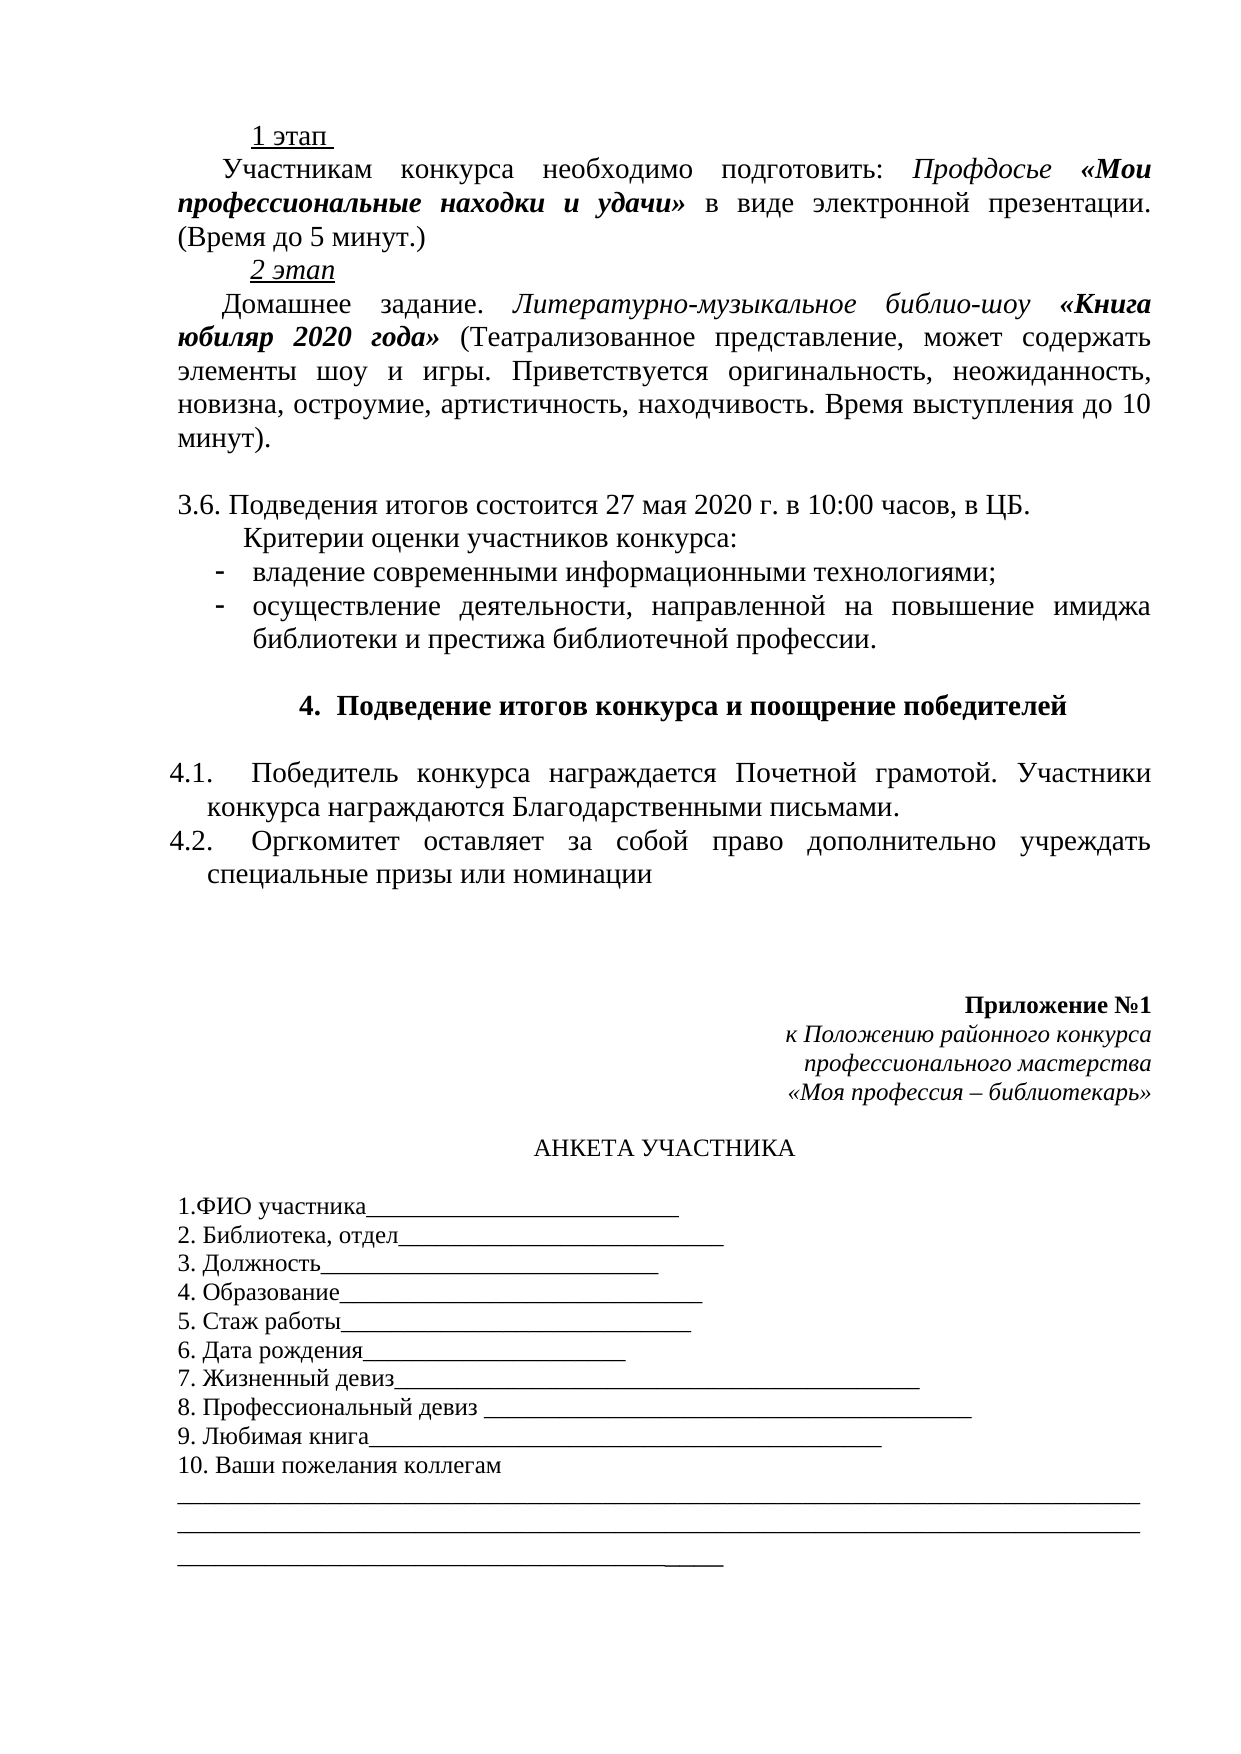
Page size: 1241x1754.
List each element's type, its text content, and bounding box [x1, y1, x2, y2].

text 7. Жизненный девиз__________________________________________ [177, 1363, 1152, 1392]
list осуществление деятельности, направленной на повышение имиджа библиотеки и престижа библиотечной профессии. [215, 588, 1152, 655]
text 5. Стаж работы____________________________ [177, 1306, 1152, 1335]
text к Положению районного конкурса [177, 1019, 1152, 1048]
text Домашнее задание. Литературно-музыкальное библио-шоу «Книга юбиляр 2020 года» (Театрализованное представление, может содержать элементы шоу и игры. Приветствуется оригинальность, неожиданность, новизна, остроумие, артистичность, находчивость. Время выступления до 10 минут). [177, 286, 1152, 453]
text 1.ФИО участника_________________________ [177, 1191, 1152, 1220]
text Участникам конкурса необходимо подготовить: Профдосье «Мои профессиональные находки и удачи» в виде электронной презентации. (Время до 5 минут.) [177, 152, 1152, 252]
text 1 этап [177, 118, 1152, 152]
text «Моя профессия – библиотекарь» [177, 1077, 1152, 1105]
text 3.6. Подведения итогов состоится 27 мая 2020 г. в 10:00 часов, в ЦБ. [177, 487, 1152, 521]
text 10. Ваши пожелания коллегам _____________________________________________________________________________________________________________________________________________________________________________________________________ [177, 1450, 1152, 1569]
text 2 этап [177, 252, 1152, 286]
text профессионального мастерства [177, 1048, 1152, 1077]
text 8. Профессиональный девиз _______________________________________ [177, 1392, 1152, 1421]
text 4. Образование_____________________________ [177, 1277, 1152, 1306]
text Приложение №1 [177, 990, 1152, 1019]
list владение современными информационными технологиями; [215, 554, 1152, 588]
text 6. Дата рождения_____________________ [177, 1335, 1152, 1363]
list Победитель конкурса награждается Почетной грамотой. Участники конкурса награждаются Благодарственными письмами. [169, 756, 1152, 823]
list Подведение итогов конкурса и поощрение победителей [215, 688, 1152, 722]
text Критерии оценки участников конкурса: [177, 521, 1152, 554]
text 9. Любимая книга_________________________________________ [177, 1421, 1152, 1450]
text АНКЕТА УЧАСТНИКА [177, 1133, 1152, 1162]
list Оргкомитет оставляет за собой право дополнительно учреждать специальные призы или номинации [169, 823, 1152, 890]
text 2. Библиотека, отдел__________________________ [177, 1220, 1152, 1248]
text 3. Должность___________________________ [177, 1248, 1152, 1277]
